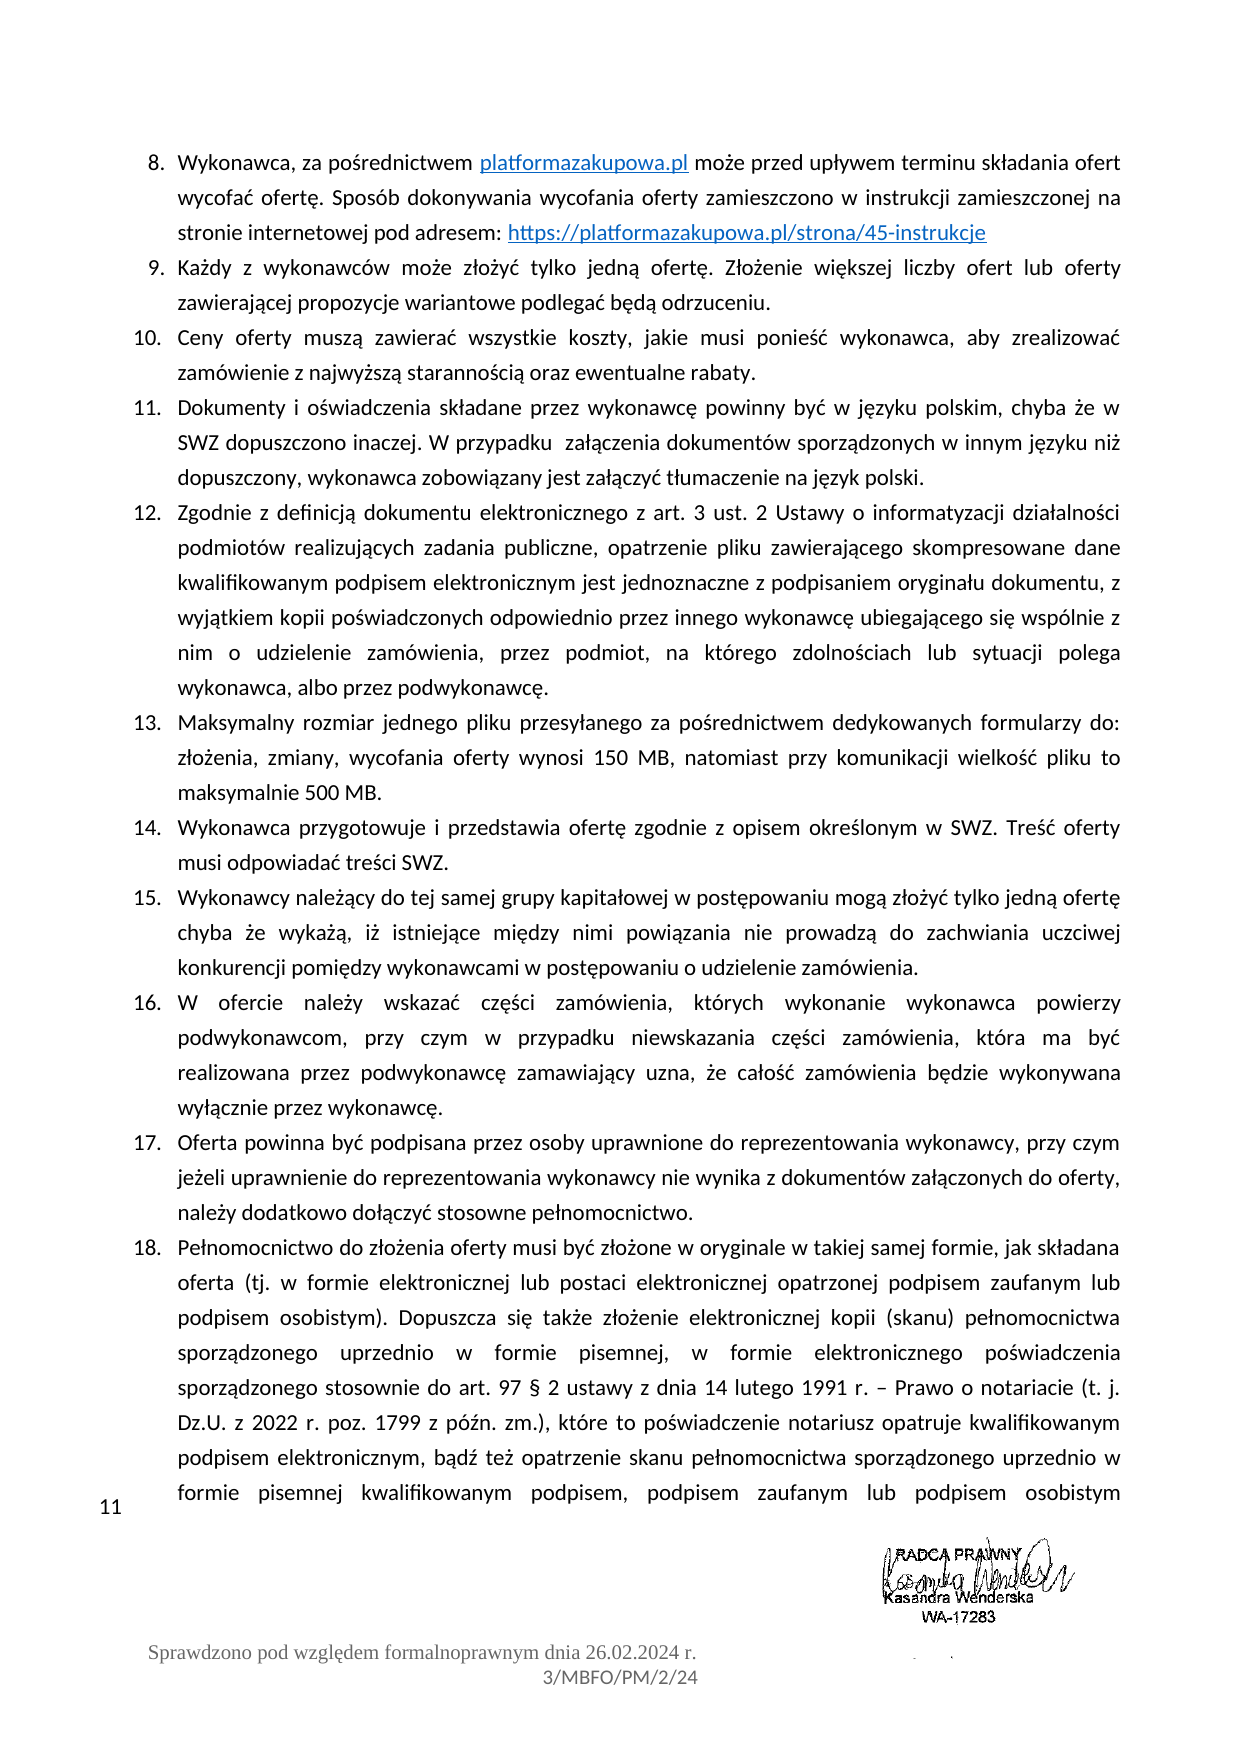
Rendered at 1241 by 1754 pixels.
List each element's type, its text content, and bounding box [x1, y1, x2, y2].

list Wykonawca, za pośrednictwem platformazakupowa.pl może przed upływem terminu składania ofert wycofać ofertę. Sposób dokonywania wycofania oferty zamieszczono w instrukcji zamieszczonej na stronie internetowej pod adresem: https://platformazakupowa.pl/strona/45-instrukcje [148, 148, 1122, 246]
list Ceny oferty muszą zawierać wszystkie koszty, jakie musi ponieść wykonawca, aby zrealizować zamówienie z najwyższą starannością oraz ewentualne rabaty. [133, 323, 1122, 386]
list Zgodnie z definicją dokumentu elektronicznego z art. 3 ust. 2 Ustawy o informatyzacji działalności podmiotów realizujących zadania publiczne, opatrzenie pliku zawierającego skompresowane dane kwalifikowanym podpisem elektronicznym jest jednoznaczne z podpisaniem oryginału dokumentu, z wyjątkiem kopii poświadczonych odpowiednio przez innego wykonawcę ubiegającego się wspólnie z nim o udzielenie zamówienia, przez podmiot, na którego zdolnościach lub sytuacji polega wykonawca, albo przez podwykonawcę. [133, 498, 1122, 701]
list Oferta powinna być podpisana przez osoby uprawnione do reprezentowania wykonawcy, przy czym jeżeli uprawnienie do reprezentowania wykonawcy nie wynika z dokumentów załączonych do oferty, należy dodatkowo dołączyć stosowne pełnomocnictwo. [133, 1128, 1122, 1226]
list Maksymalny rozmiar jednego pliku przesyłanego za pośrednictwem dedykowanych formularzy do: złożenia, zmiany, wycofania oferty wynosi 150 MB, natomiast przy komunikacji wielkość pliku to maksymalnie 500 MB. [133, 708, 1122, 806]
list Wykonawcy należący do tej samej grupy kapitałowej w postępowaniu mogą złożyć tylko jedną ofertę chyba że wykażą, iż istniejące między nimi powiązania nie prowadzą do zachwiania uczciwej konkurencji pomiędzy wykonawcami w postępowaniu o udzielenie zamówienia. [133, 883, 1122, 981]
list W ofercie należy wskazać części zamówienia, których wykonanie wykonawca powierzy podwykonawcom, przy czym w przypadku niewskazania części zamówienia, która ma być realizowana przez podwykonawcę zamawiający uzna, że całość zamówienia będzie wykonywana wyłącznie przez wykonawcę. [133, 988, 1122, 1121]
list Wykonawca przygotowuje i przedstawia ofertę zgodnie z opisem określonym w SWZ. Treść oferty musi odpowiadać treści SWZ. [133, 813, 1122, 876]
list Każdy z wykonawców może złożyć tylko jedną ofertę. Złożenie większej liczby ofert lub oferty zawierającej propozycje wariantowe podlegać będą odrzuceniu. [148, 253, 1122, 316]
list Dokumenty i oświadczenia składane przez wykonawcę powinny być w języku polskim, chyba że w SWZ dopuszczono inaczej. W przypadku załączenia dokumentów sporządzonych w innym języku niż dopuszczony, wykonawca zobowiązany jest załączyć tłumaczenie na język polski. [133, 393, 1122, 491]
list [133, 1233, 1122, 1506]
